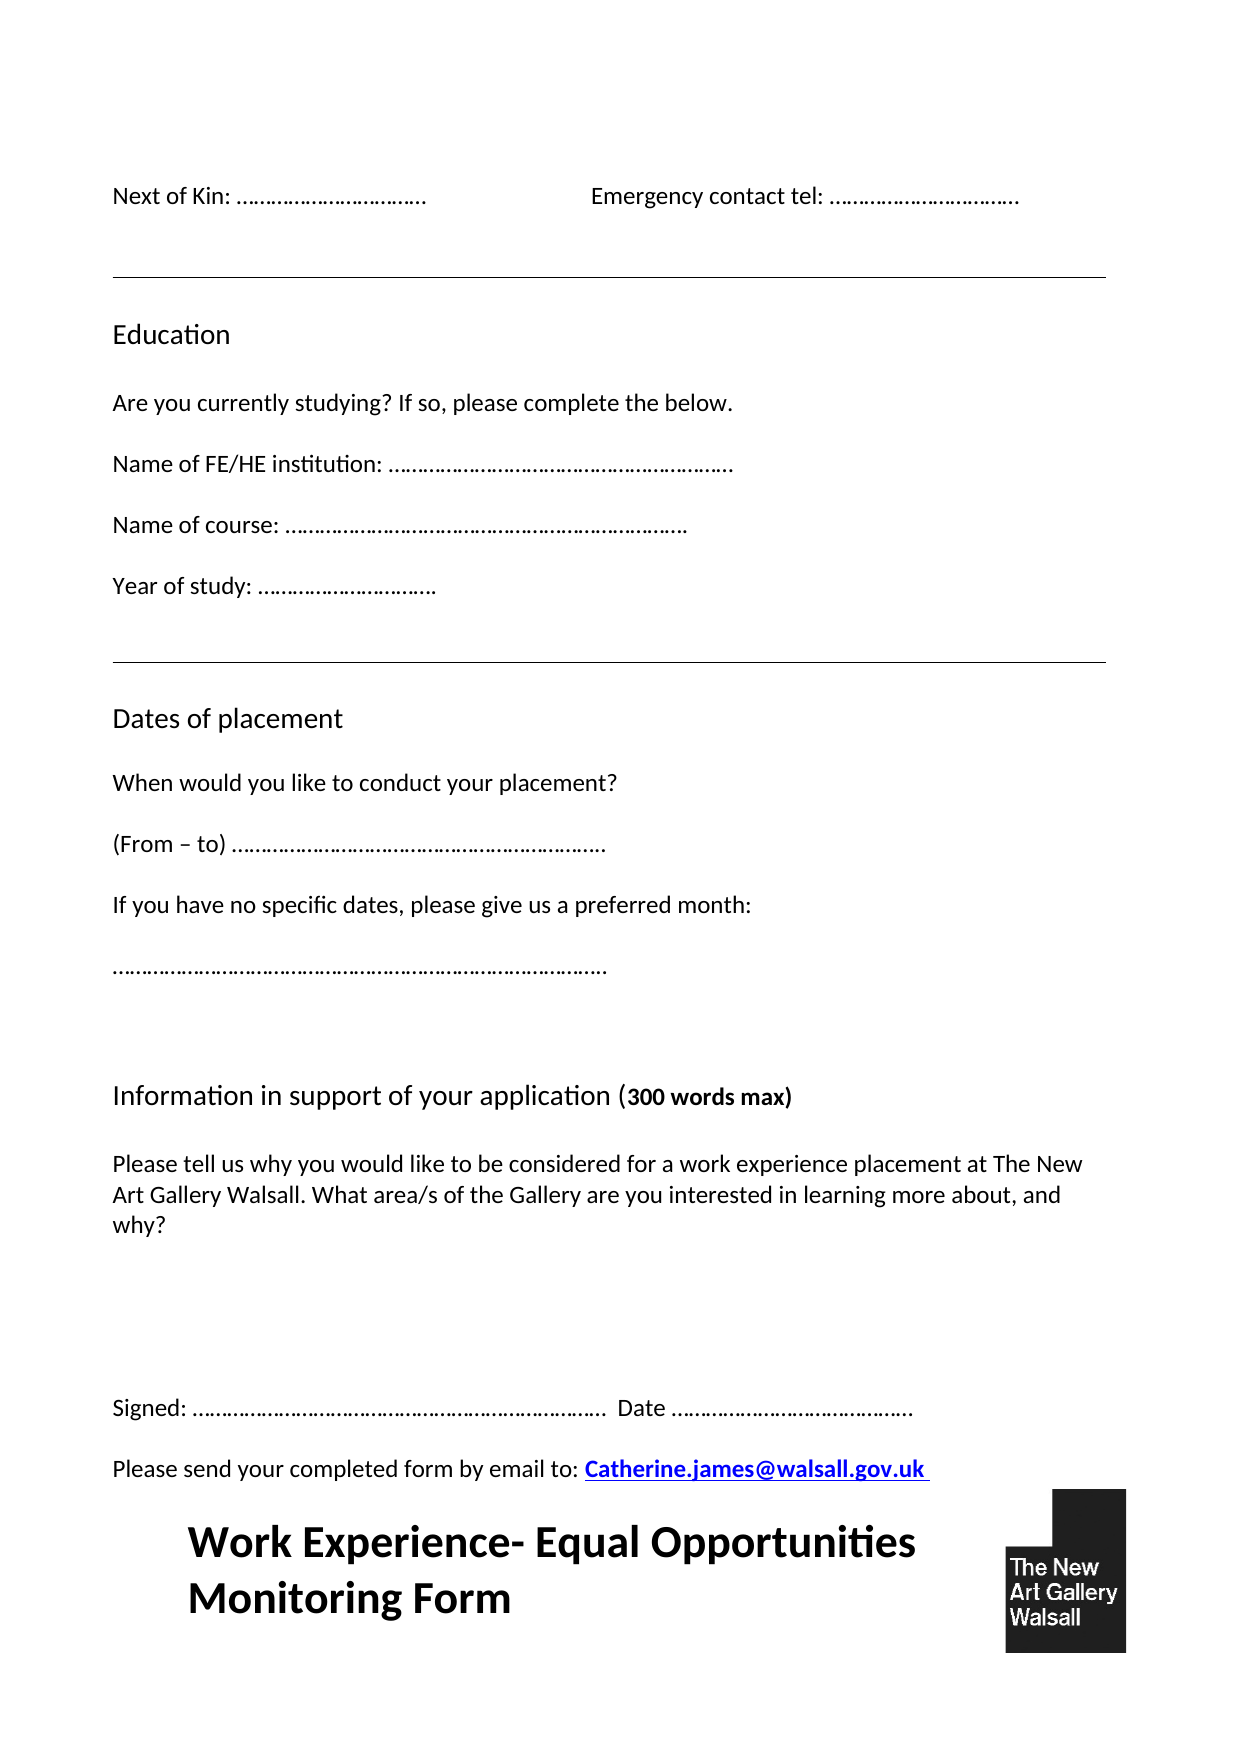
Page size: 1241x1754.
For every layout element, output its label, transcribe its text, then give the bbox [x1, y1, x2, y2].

text If you have no specific dates, please give us a preferred month: [112, 886, 1106, 919]
text ………………………………………………………………………….. [112, 947, 1106, 980]
text Are you currently studying? If so, please complete the below. [112, 387, 1106, 418]
text Work Experience- Equal Opportunities Monitoring Form [187, 1513, 1004, 1625]
text Next of Kin: …………………………… Emergency contact tel: …………………………… [112, 181, 1106, 211]
text When would you like to conduct your placement? [112, 764, 1106, 797]
text Name of FE/HE institution: …………………………………………………… [112, 448, 1106, 479]
text Please tell us why you would like to be considered for a work experience placement at The New Art Gallery Walsall. What area/s of the Gallery are you interested in learning more about, and why? [112, 1148, 1106, 1240]
text Education [112, 313, 1106, 352]
text Signed: ……………………………………………………………… Date …………………………………… [112, 1392, 1106, 1423]
text Information in support of your application (300 words max) [112, 1068, 1106, 1113]
text Name of course: ……………………………………………………………. [112, 509, 1106, 540]
text Please send your completed form by email to: Catherine.james@walsall.gov.uk [112, 1453, 1106, 1484]
text (From – to) ……………………………………………………….. [112, 825, 1106, 858]
text Dates of placement [112, 697, 1106, 736]
picture [1004, 1488, 1126, 1651]
text Year of study: …………………………. [112, 570, 1106, 601]
